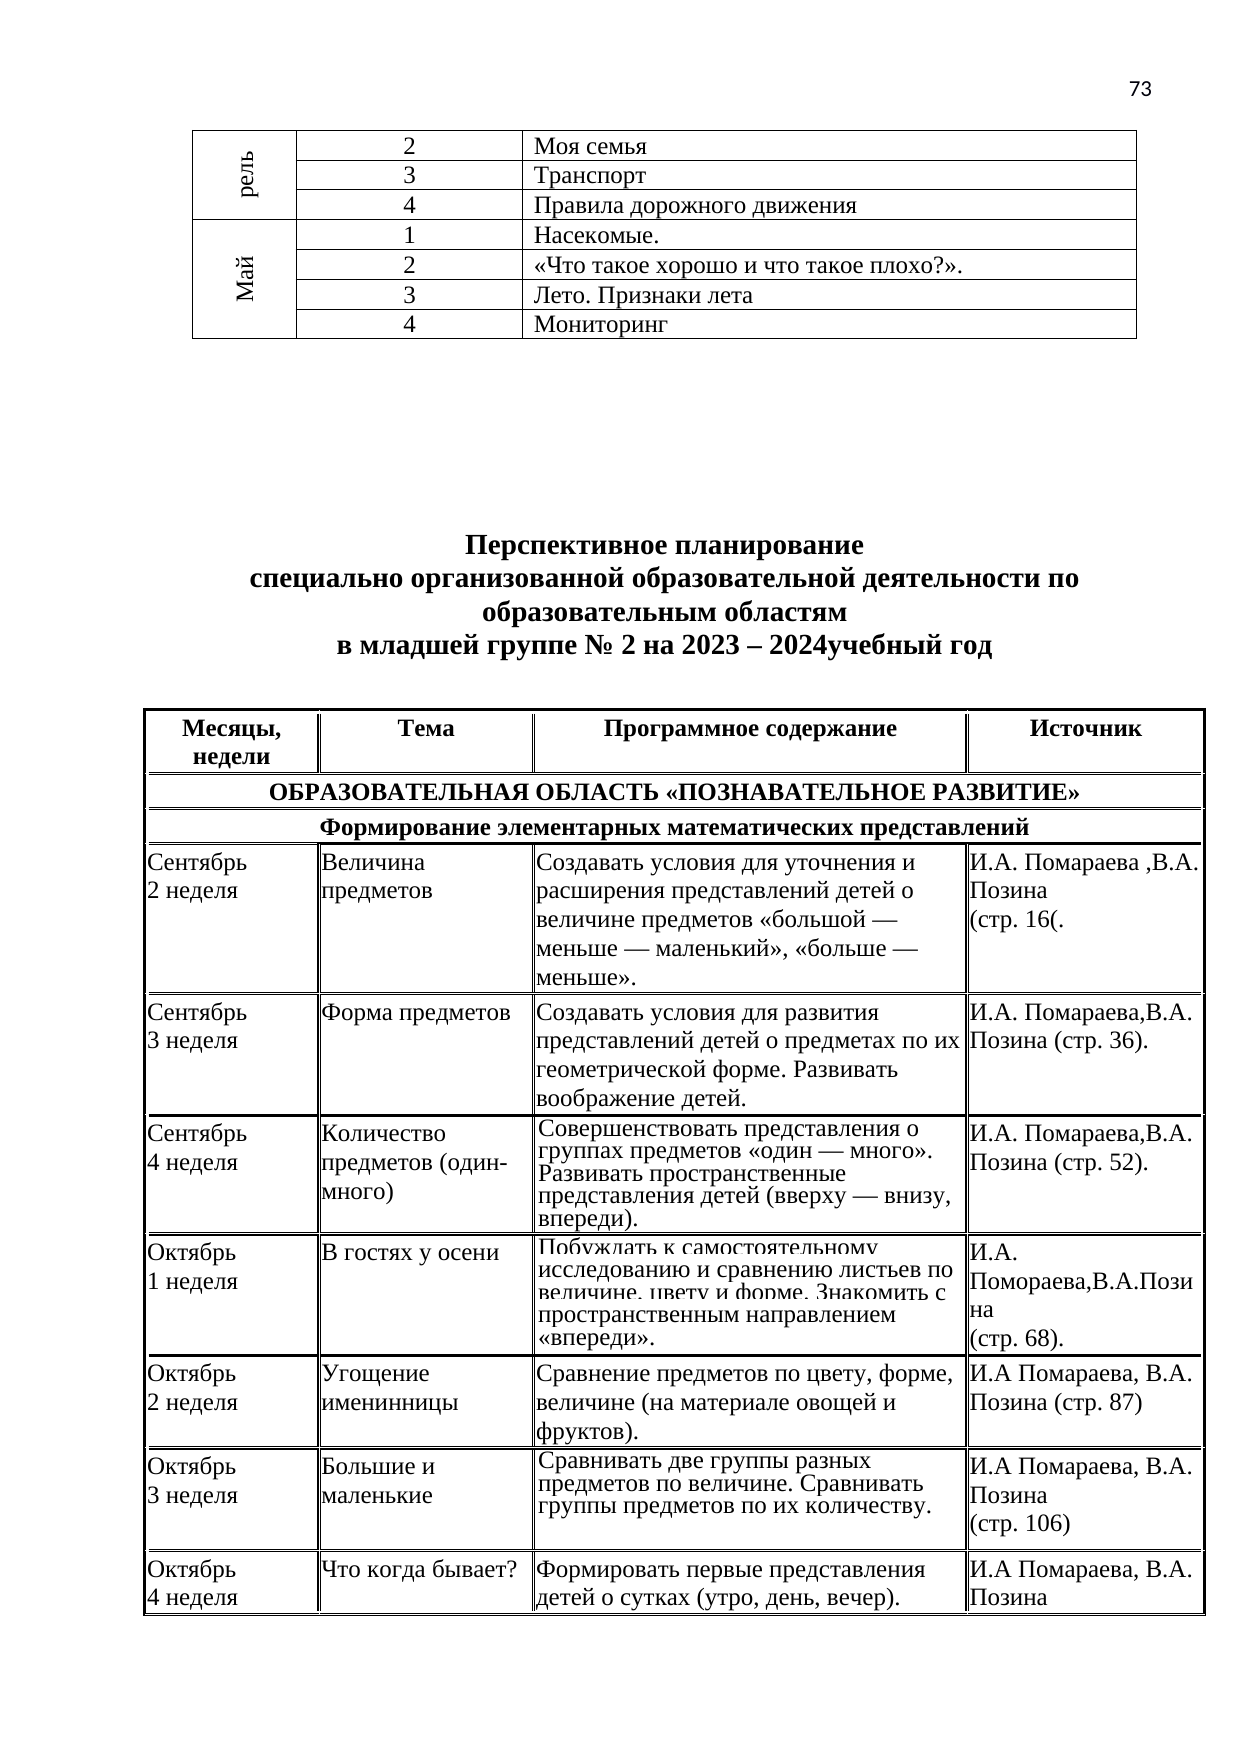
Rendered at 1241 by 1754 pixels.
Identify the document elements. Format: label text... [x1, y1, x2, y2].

table_cell Угощение именинницы [321, 1357, 532, 1446]
table_header Месяцы, недели [146, 711, 319, 772]
table_cell В гостях у осени [321, 1236, 532, 1354]
table_cell Лето. Признаки лета [523, 280, 1136, 308]
table_cell Октябрь 4 неделя [146, 1549, 319, 1613]
table_cell Транспорт [523, 161, 1136, 189]
table_cell Октябрь 1 неделя [146, 1232, 318, 1354]
table_cell Сравнивать две группы разных предметов по величине. Сравнивать группы предметов по их количеству. [535, 1450, 965, 1549]
table_header Программное содержание [534, 711, 967, 772]
table_cell «Что такое хорошо и что такое плохо?». [523, 250, 1136, 279]
text специально организованной образовательной деятельности по образовательным областям [177, 560, 1152, 627]
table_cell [534, 1552, 967, 1613]
table_cell И.А Помараева, В.А. Позина (стр. 106) [969, 1446, 1204, 1549]
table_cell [967, 1549, 1204, 1613]
table_cell Апрель [193, 131, 296, 219]
table_cell Октябрь 2 неделя [146, 1354, 317, 1446]
table_cell ОБРАЗОВАТЕЛЬНАЯ ОБЛАСТЬ «ПОЗНАВАТЕЛЬНОЕ РАЗВИТИЕ» [146, 772, 1204, 807]
table_cell Октябрь 3 неделя [146, 1446, 318, 1549]
table_cell Создавать условия для уточнения и расширения представлений детей о величине предметов «большой — меньше — маленький», «больше — меньше». [535, 845, 965, 992]
table_cell Большие и маленькие [321, 1450, 532, 1549]
table_cell Совершенствовать представления о группах предметов «один — много». Развивать пространственные представления детей (вверху — внизу, впереди). [535, 1117, 965, 1232]
table_cell 2 [297, 131, 522, 159]
text в младшей группе № 2 на 2023 – 2024учебный год [177, 627, 1152, 661]
table_cell 1 [297, 220, 522, 249]
table_cell Количество предметов (один-много) [321, 1117, 532, 1232]
table_cell Моя семья [523, 131, 1136, 159]
table_cell Форма предметов [321, 995, 532, 1113]
table_cell Сентябрь 3 неделя [146, 992, 318, 1113]
table_cell Правила дорожного движения [523, 190, 1136, 219]
table_cell Что когда бывает? [319, 1552, 533, 1613]
table_cell Мониторинг [523, 310, 1136, 338]
table_cell Сравнение предметов по цвету, форме, величине (на материале овощей и фруктов). [535, 1357, 965, 1446]
table_header Источник [967, 711, 1203, 772]
table_cell И.А Помараева, В.А. Позина (стр. 87) [969, 1354, 1203, 1446]
table_cell Сентябрь 4 неделя [145, 1114, 317, 1232]
text Перспективное планирование [177, 527, 1152, 560]
table_cell Насекомые. [523, 220, 1136, 249]
table_cell Побуждать к самостоятельному исследованию и сравнению листьев по величине, цвету и форме. Знакомить с пространственным направлением «впереди». [535, 1236, 965, 1354]
table_cell И.А. Помараева,В.А. Позина (стр. 52). [969, 1114, 1204, 1232]
table_cell И.А. Помораева,В.А.Позина (стр. 68). [969, 1232, 1204, 1354]
table_cell Формирование элементарных математических представлений [146, 807, 1204, 842]
table_cell Сентябрь 2 неделя [146, 842, 317, 992]
table_cell 2 [297, 250, 522, 279]
table_cell 4 [297, 310, 522, 338]
table_cell 3 [297, 161, 522, 189]
table_cell И.А. Помараева,В.А. Позина (стр. 36). [969, 992, 1204, 1113]
table_cell Май [193, 220, 296, 338]
table_header Тема [319, 711, 533, 772]
table_cell Создавать условия для развития представлений детей о предметах по их геометрической форме. Развивать воображение детей. [535, 995, 965, 1113]
table_cell И.А. Помараева ,В.А. Позина (стр. 16(. [969, 842, 1203, 992]
table_cell Величина предметов [321, 845, 532, 992]
table_cell 4 [297, 190, 522, 219]
table_cell 3 [297, 280, 522, 308]
